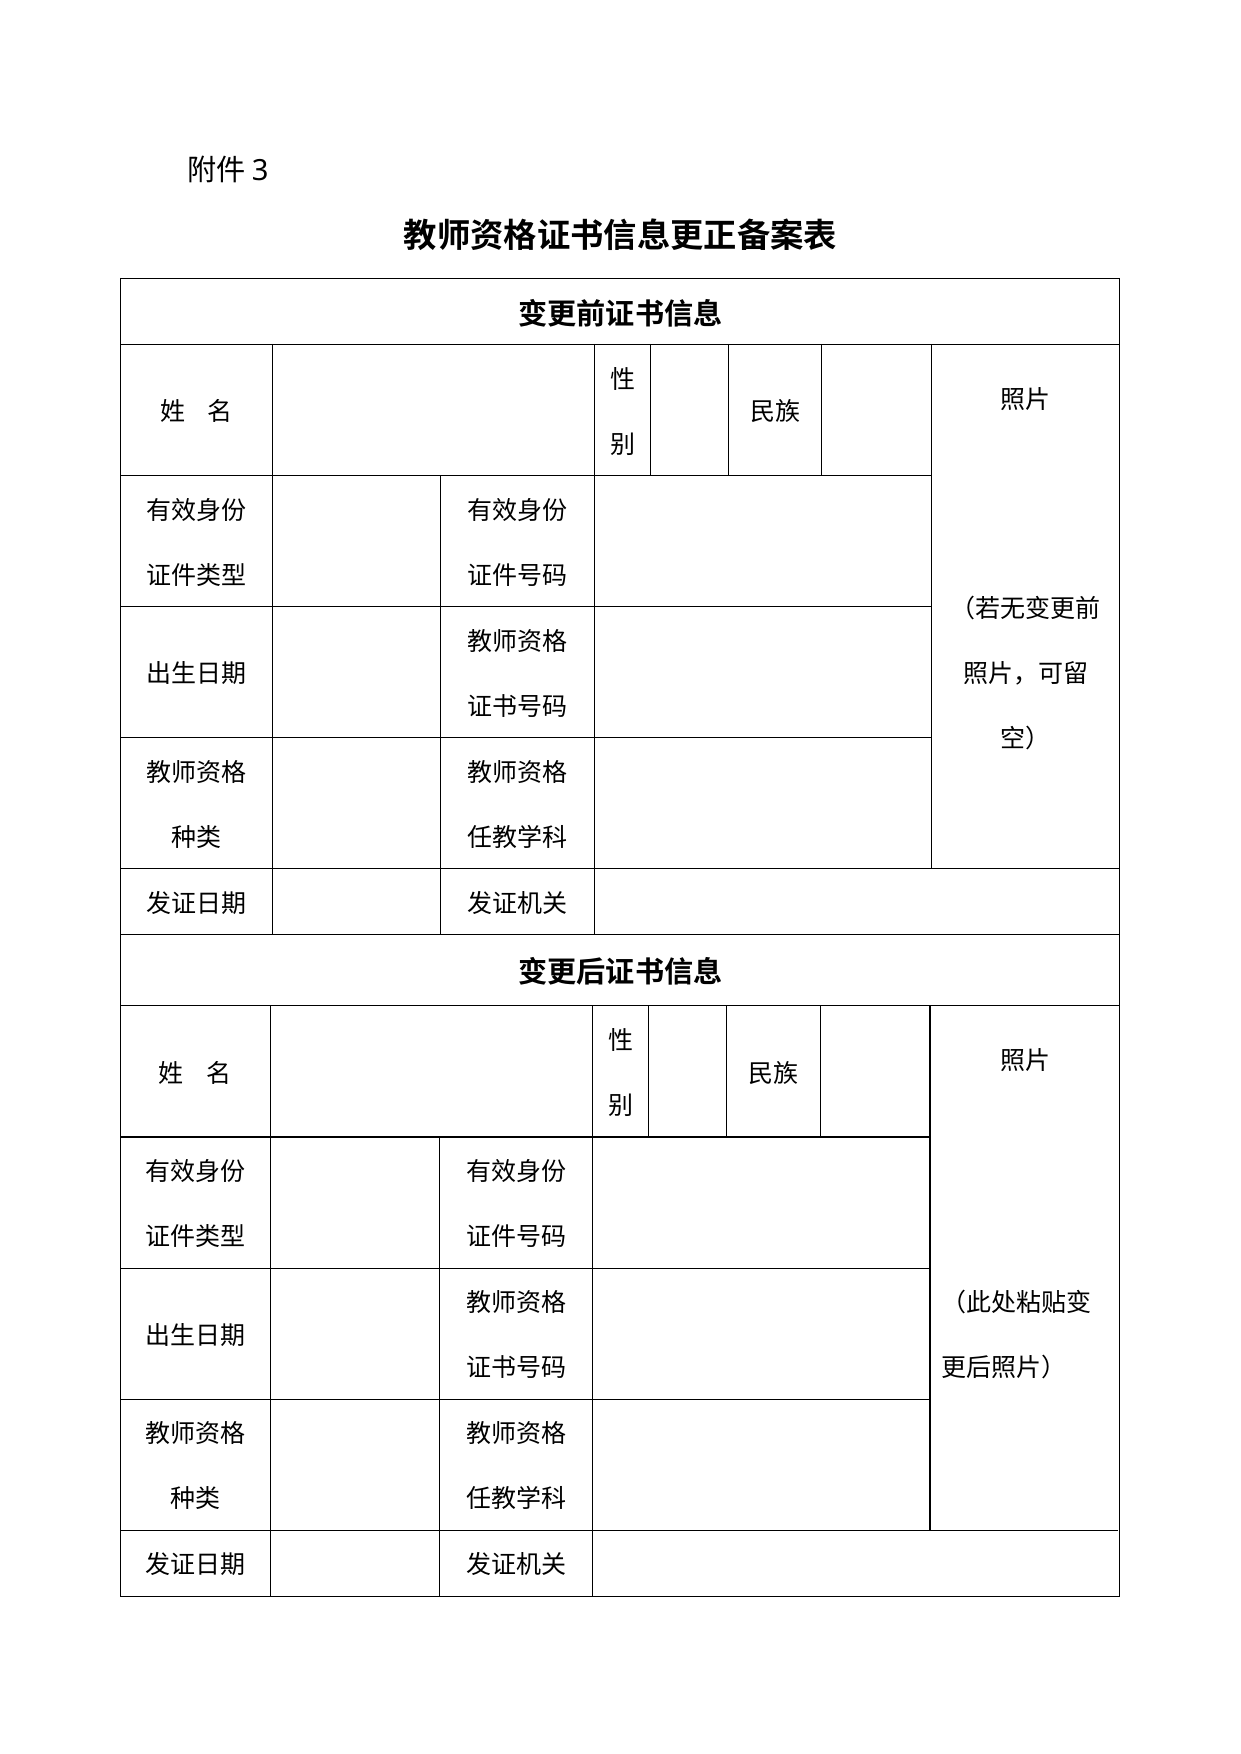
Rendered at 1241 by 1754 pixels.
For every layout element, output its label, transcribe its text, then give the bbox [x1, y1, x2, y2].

table_cell 姓 名 [121, 345, 272, 475]
table_cell [595, 738, 931, 868]
table_cell 教师资格 种类 [121, 738, 272, 868]
table_cell 民族 [729, 345, 821, 475]
table_cell 有效身份 证件类型 [121, 476, 272, 606]
text 附件3 [187, 135, 1053, 200]
table_cell [822, 345, 931, 475]
table_cell 性别 [595, 345, 650, 475]
table_cell [440, 1269, 592, 1399]
table_cell 教师资格 任教学科 [441, 738, 594, 868]
table_cell [593, 1006, 1119, 1596]
text 教师资格证书信息更正备案表 [187, 200, 1053, 265]
table_cell [273, 607, 440, 737]
table_cell [651, 345, 728, 475]
table_cell 有效身份 证件号码 [441, 476, 594, 606]
table_cell [121, 1006, 270, 1136]
table_cell 照片 [932, 345, 1119, 475]
table_cell [271, 1531, 439, 1596]
table_cell [273, 869, 440, 934]
table_cell [440, 1400, 592, 1530]
table_cell [121, 1269, 270, 1399]
table_cell [271, 1006, 592, 1136]
table_cell [271, 1138, 439, 1268]
table_cell 发证日期 [121, 869, 272, 934]
table_cell [271, 1400, 439, 1530]
table_cell 教师资格 证书号码 [441, 607, 594, 737]
table_cell 发证机关 [441, 869, 594, 934]
table_cell [121, 1400, 270, 1530]
table_cell [121, 1531, 270, 1596]
table_cell [271, 1269, 439, 1399]
table_cell 变更后证书信息 [121, 935, 1119, 1005]
table_cell [595, 869, 1119, 934]
table_cell [595, 476, 931, 606]
table_header 变更前证书信息 [121, 279, 1119, 344]
table_cell [595, 607, 931, 737]
table_cell [440, 1138, 592, 1268]
table_cell [273, 476, 440, 606]
table_cell [440, 1531, 592, 1596]
table_cell （若无变更前照片，可留空） [932, 475, 1119, 868]
table_cell [273, 738, 440, 868]
table_cell 出生日期 [121, 607, 272, 737]
table_cell [121, 1138, 270, 1268]
table_cell [273, 345, 594, 475]
